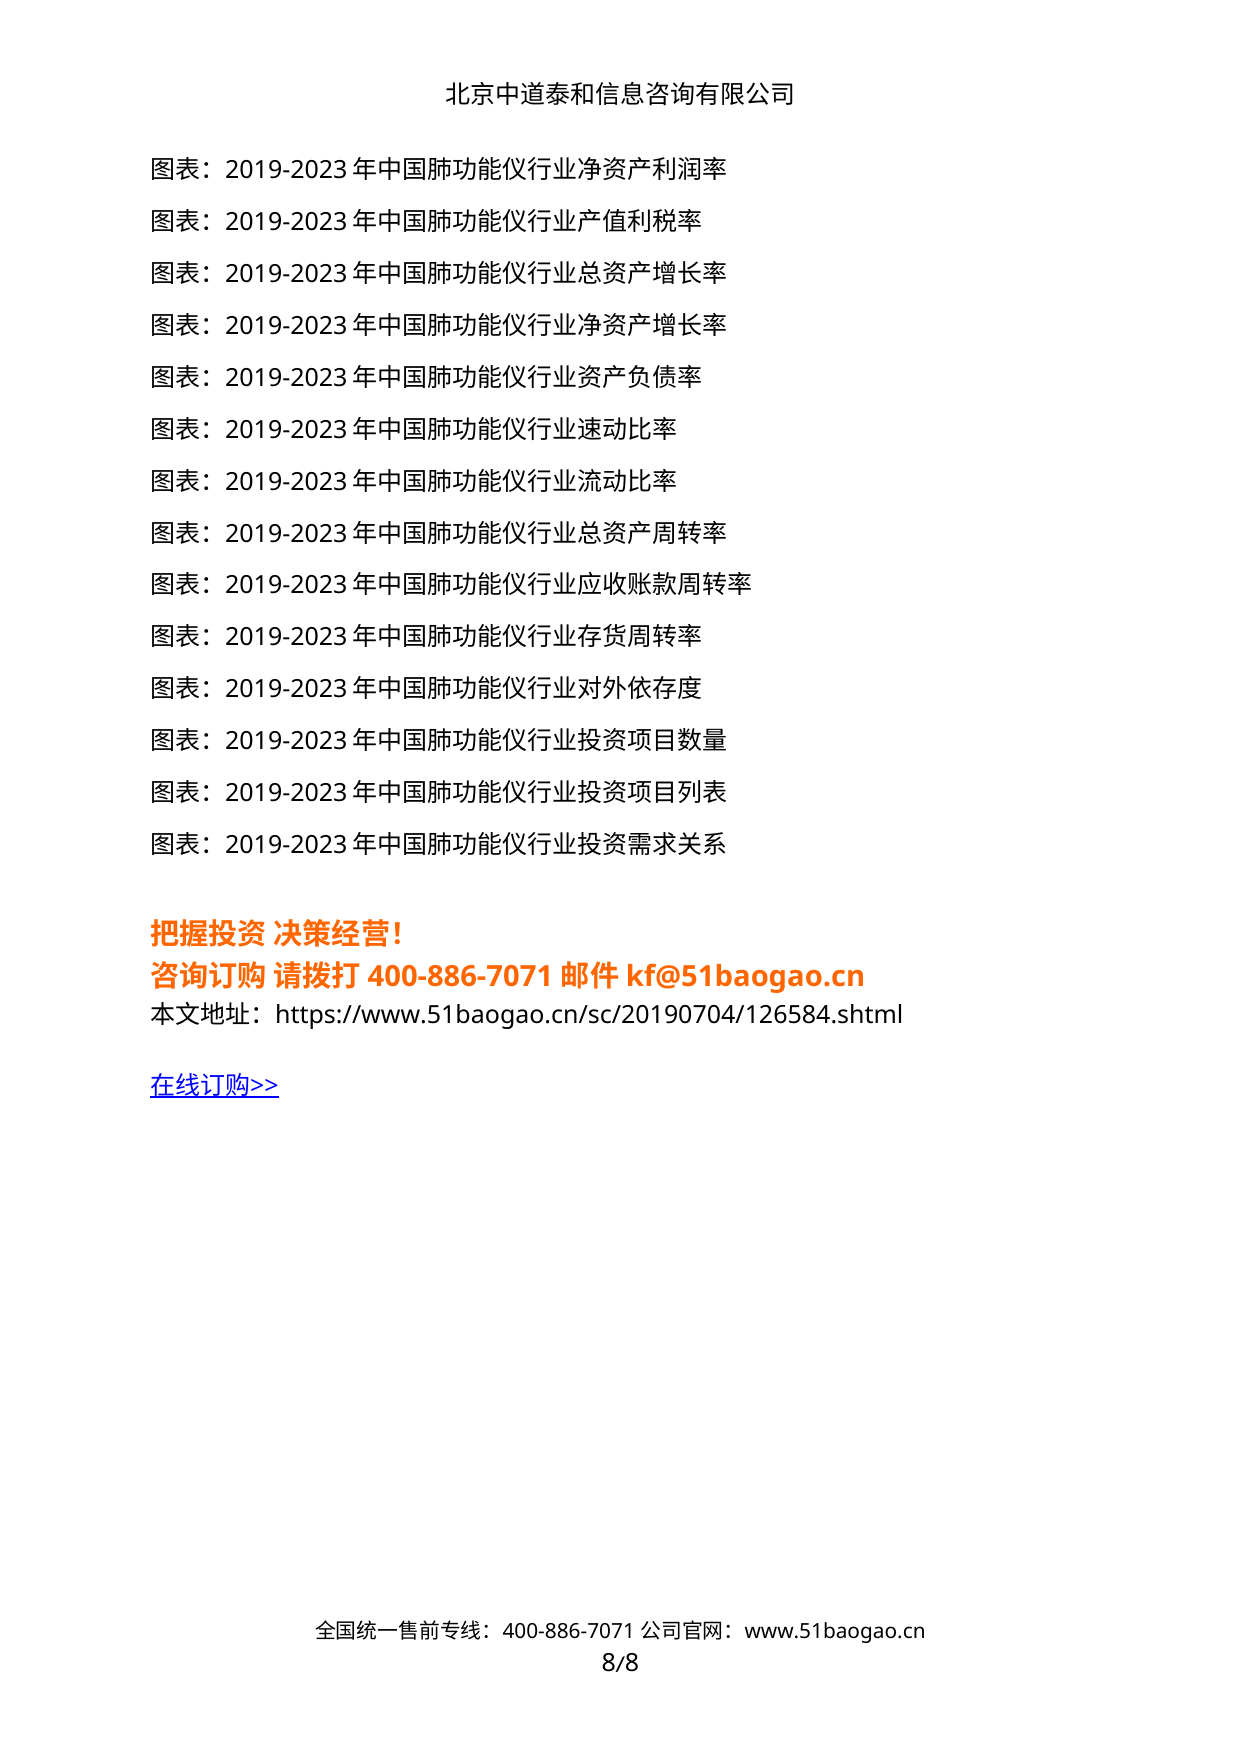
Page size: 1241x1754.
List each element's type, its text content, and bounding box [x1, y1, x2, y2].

text 图表：2019-2023年中国肺功能仪行业净资产增长率 [150, 306, 1090, 342]
text 在线订购>> [150, 1031, 1090, 1102]
text 图表：2019-2023年中国肺功能仪行业净资产利润率 [150, 150, 1090, 186]
text 图表：2019-2023年中国肺功能仪行业应收账款周转率 [150, 565, 1090, 601]
text 图表：2019-2023年中国肺功能仪行业总资产增长率 [150, 254, 1090, 290]
text 把握投资 决策经营！咨询订购 请拨打 400-886-7071 邮件 kf@51baogao.cn本文地址：https://www.51baogao.cn/sc/20190704/126584.shtml [150, 876, 1090, 1031]
text 图表：2019-2023年中国肺功能仪行业流动比率 [150, 461, 1090, 497]
text 图表：2019-2023年中国肺功能仪行业存货周转率 [150, 617, 1090, 653]
text 图表：2019-2023年中国肺功能仪行业产值利税率 [150, 202, 1090, 238]
text 图表：2019-2023年中国肺功能仪行业速动比率 [150, 409, 1090, 446]
text 图表：2019-2023年中国肺功能仪行业总资产周转率 [150, 513, 1090, 549]
text 图表：2019-2023年中国肺功能仪行业投资项目列表 [150, 772, 1090, 809]
text 图表：2019-2023年中国肺功能仪行业投资项目数量 [150, 721, 1090, 757]
text 图表：2019-2023年中国肺功能仪行业对外依存度 [150, 669, 1090, 705]
text 图表：2019-2023年中国肺功能仪行业资产负债率 [150, 357, 1090, 394]
text 图表：2019-2023年中国肺功能仪行业投资需求关系 [150, 824, 1090, 861]
